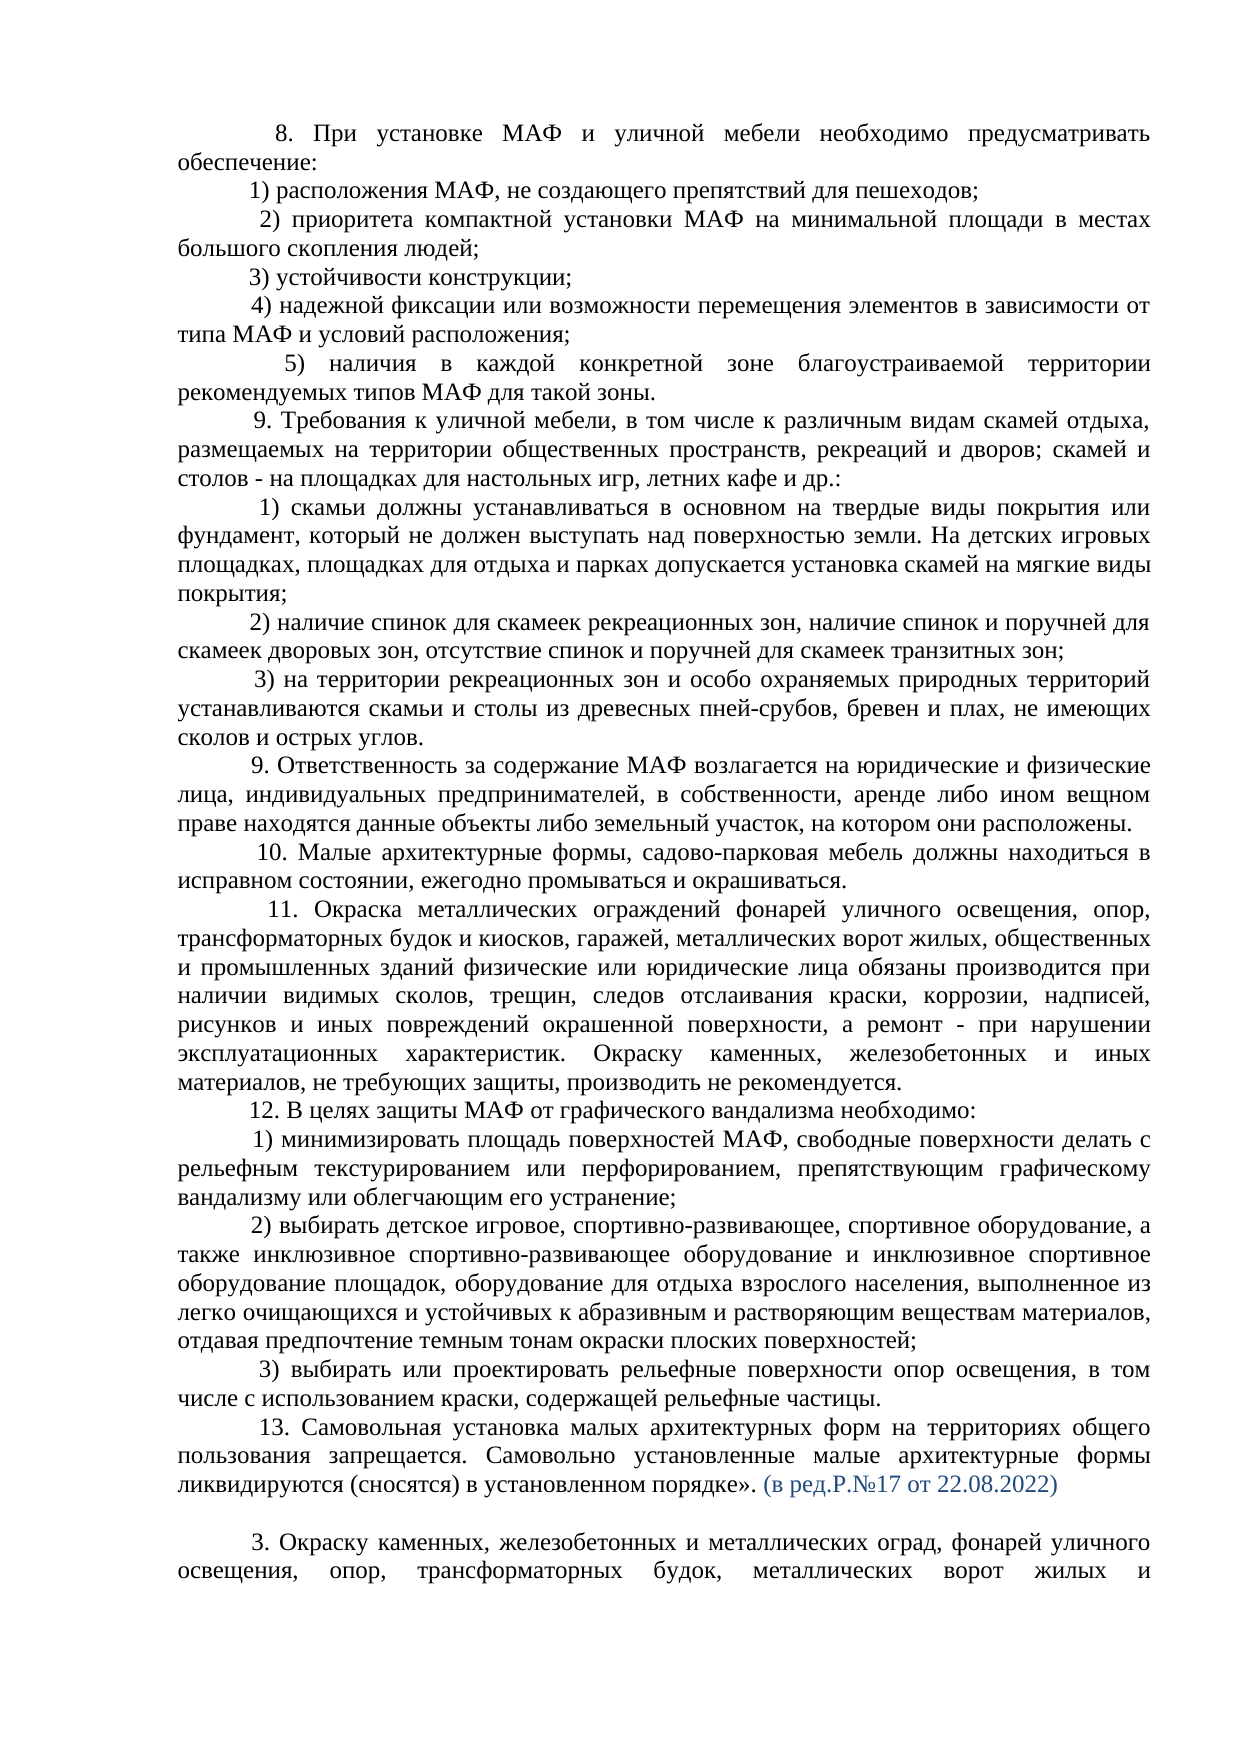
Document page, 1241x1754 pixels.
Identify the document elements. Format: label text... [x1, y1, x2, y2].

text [177, 1527, 1152, 1584]
text 10. Малые архитектурные формы, садово-парковая мебель должны находиться в исправном состоянии, ежегодно промываться и окрашиваться. [177, 837, 1152, 894]
text 1) минимизировать площадь поверхностей МАФ, свободные поверхности делать с рельефным текстурированием или перфорированием, препятствующим графическому вандализму или облегчающим его устранение; [177, 1124, 1152, 1211]
text 2) выбирать детское игровое, спортивно-развивающее, спортивное оборудование, а также инклюзивное спортивно-развивающее оборудование и инклюзивное спортивное оборудование площадок, оборудование для отдыха взрослого населения, выполненное из легко очищающихся и устойчивых к абразивным и растворяющим веществам материалов, отдавая предпочтение темным тонам окраски плоских поверхностей; [177, 1211, 1152, 1354]
text 13. Самовольная установка малых архитектурных форм на территориях общего пользования запрещается. Самовольно установленные малые архитектурные формы ликвидируются (сносятся) в установленном порядке». (в ред.Р.№17 от 22.08.2022) [177, 1412, 1152, 1498]
text 4) надежной фиксации или возможности перемещения элементов в зависимости от типа МАФ и условий расположения; [177, 291, 1152, 348]
text 3) устойчивости конструкции; [177, 262, 1152, 291]
text 9. Ответственность за содержание МАФ возлагается на юридические и физические лица, индивидуальных предпринимателей, в собственности, аренде либо ином вещном праве находятся данные объекты либо земельный участок, на котором они расположены. [177, 751, 1152, 837]
text 1) скамьи должны устанавливаться в основном на твердые виды покрытия или фундамент, который не должен выступать над поверхностью земли. На детских игровых площадках, площадках для отдыха и парках допускается установка скамей на мягкие виды покрытия; [177, 492, 1152, 607]
text 1) расположения МАФ, не создающего препятствий для пешеходов; [177, 176, 1152, 204]
text 2) наличие спинок для скамеек рекреационных зон, наличие спинок и поручней для скамеек дворовых зон, отсутствие спинок и поручней для скамеек транзитных зон; [177, 607, 1152, 664]
text 2) приоритета компактной установки МАФ на минимальной площади в местах большого скопления людей; [177, 204, 1152, 262]
text 12. В целях защиты МАФ от графического вандализма необходимо: [177, 1096, 1152, 1124]
text 3) выбирать или проектировать рельефные поверхности опор освещения, в том числе с использованием краски, содержащей рельефные частицы. [177, 1354, 1152, 1412]
text 8. При установке МАФ и уличной мебели необходимо предусматривать обеспечение: [177, 118, 1152, 176]
text 11. Окраска металлических ограждений фонарей уличного освещения, опор, трансформаторных будок и киосков, гаражей, металлических ворот жилых, общественных и промышленных зданий физические или юридические лица обязаны производится при наличии видимых сколов, трещин, следов отслаивания краски, коррозии, надписей, рисунков и иных повреждений окрашенной поверхности, а ремонт - при нарушении эксплуатационных характеристик. Окраску каменных, железобетонных и иных материалов, не требующих защиты, производить не рекомендуется. [177, 894, 1152, 1096]
text 3) на территории рекреационных зон и особо охраняемых природных территорий устанавливаются скамьи и столы из древесных пней-срубов, бревен и плах, не имеющих сколов и острых углов. [177, 664, 1152, 751]
text 9. Требования к уличной мебели, в том числе к различным видам скамей отдыха, размещаемых на территории общественных пространств, рекреаций и дворов; скамей и столов - на площадках для настольных игр, летних кафе и др.: [177, 406, 1152, 492]
text 5) наличия в каждой конкретной зоне благоустраиваемой территории рекомендуемых типов МАФ для такой зоны. [177, 348, 1152, 406]
